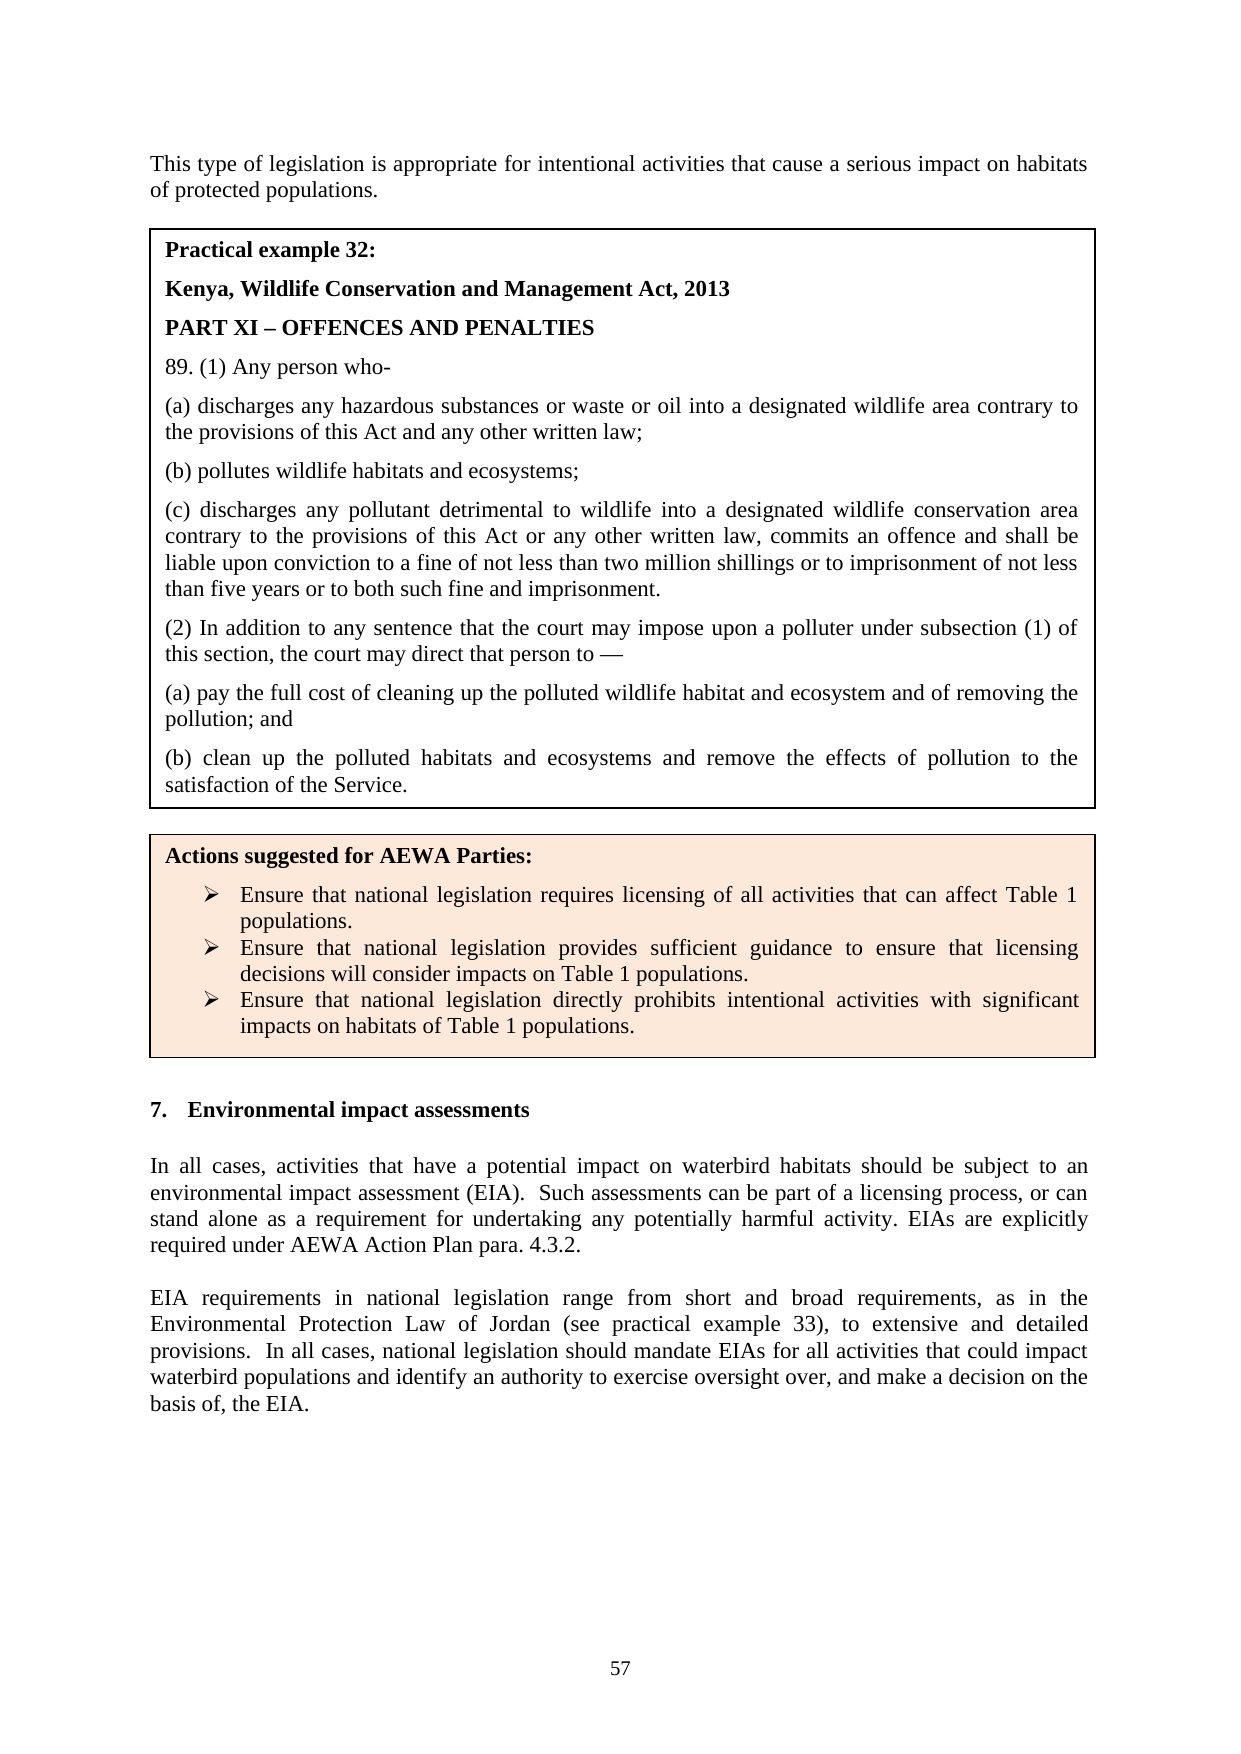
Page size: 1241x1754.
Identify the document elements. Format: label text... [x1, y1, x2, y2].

text In all cases, activities that have a potential impact on waterbird habitats should be subject to an environmental impact assessment (EIA). Such assessments can be part of a licensing process, or can stand alone as a requirement for undertaking any potentially harmful activity. EIAs are explicitly required under AEWA Action Plan para. 4.3.2. [150, 1152, 1090, 1258]
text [150, 150, 1090, 203]
list Environmental impact assessments [150, 1097, 1090, 1123]
text EIA requirements in national legislation range from short and broad requirements, as in the Environmental Protection Law of Jordan (see practical example 33), to extensive and detailed provisions. In all cases, national legislation should mandate EIAs for all activities that could impact waterbird populations and identify an authority to exercise oversight over, and make a decision on the basis of, the EIA. [150, 1284, 1090, 1416]
